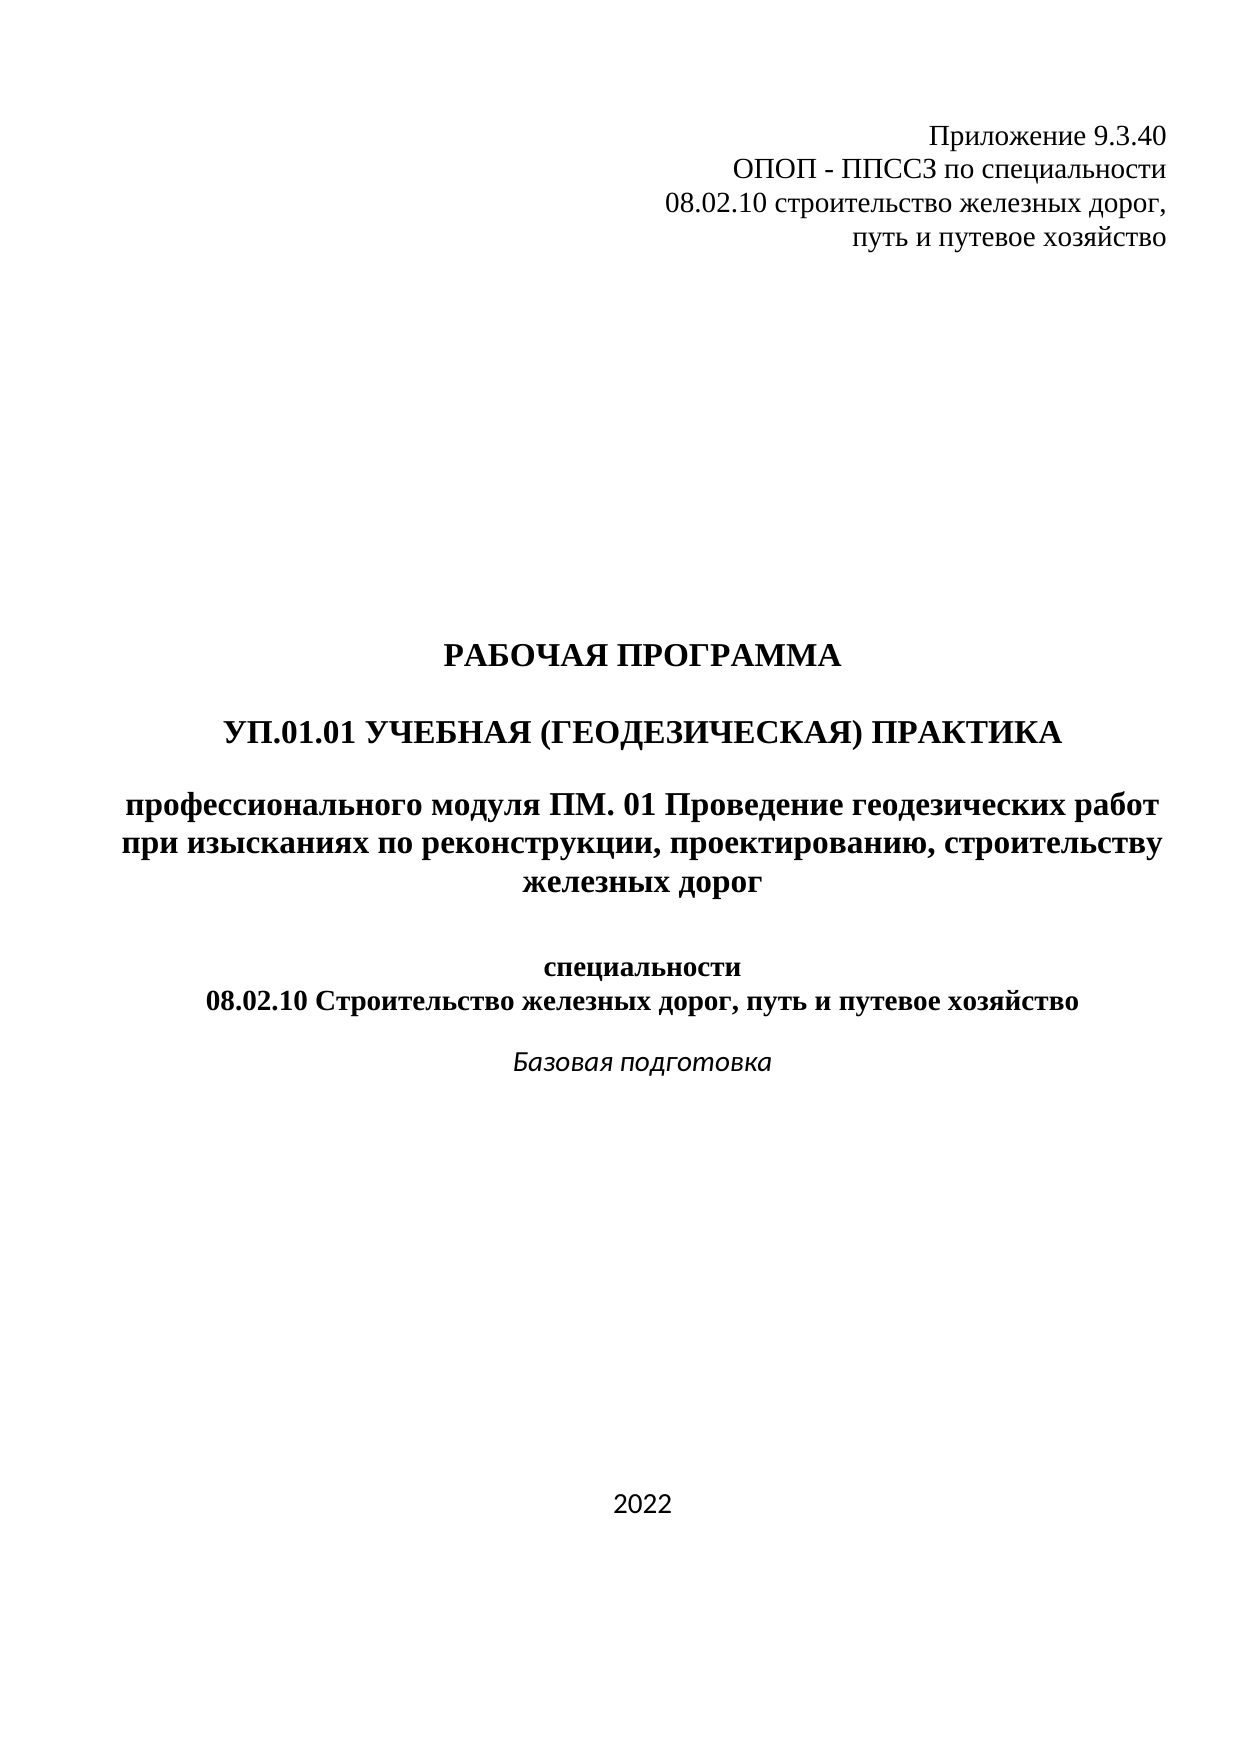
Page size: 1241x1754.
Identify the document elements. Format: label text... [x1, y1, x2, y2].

text Приложение 9.3.40 [118, 118, 1167, 152]
text Базовая подготовка [118, 1050, 1167, 1076]
text ОПОП - ППССЗ по специальности [118, 152, 1167, 185]
text 08.02.10 Строительство железных дорог, путь и путевое хозяйство [118, 983, 1167, 1017]
text 08.02.10 строительство железных дорог, [118, 185, 1167, 219]
text при изысканиях по реконструкции, проектированию, строительству [118, 822, 1167, 861]
text путь и путевое хозяйство [118, 219, 1167, 252]
text специальности [118, 949, 1167, 983]
text УП.01.01 УЧЕБНАЯ (ГЕОДЕЗИЧЕСКАЯ) ПРАКТИКА [118, 712, 1167, 751]
text железных дорог [118, 861, 1167, 899]
text 2022 [118, 1493, 1167, 1519]
text профессионального модуля ПМ. 01 Проведение геодезических работ [118, 784, 1167, 822]
text РАБОЧАЯ ПРОГРАММА [118, 636, 1167, 674]
